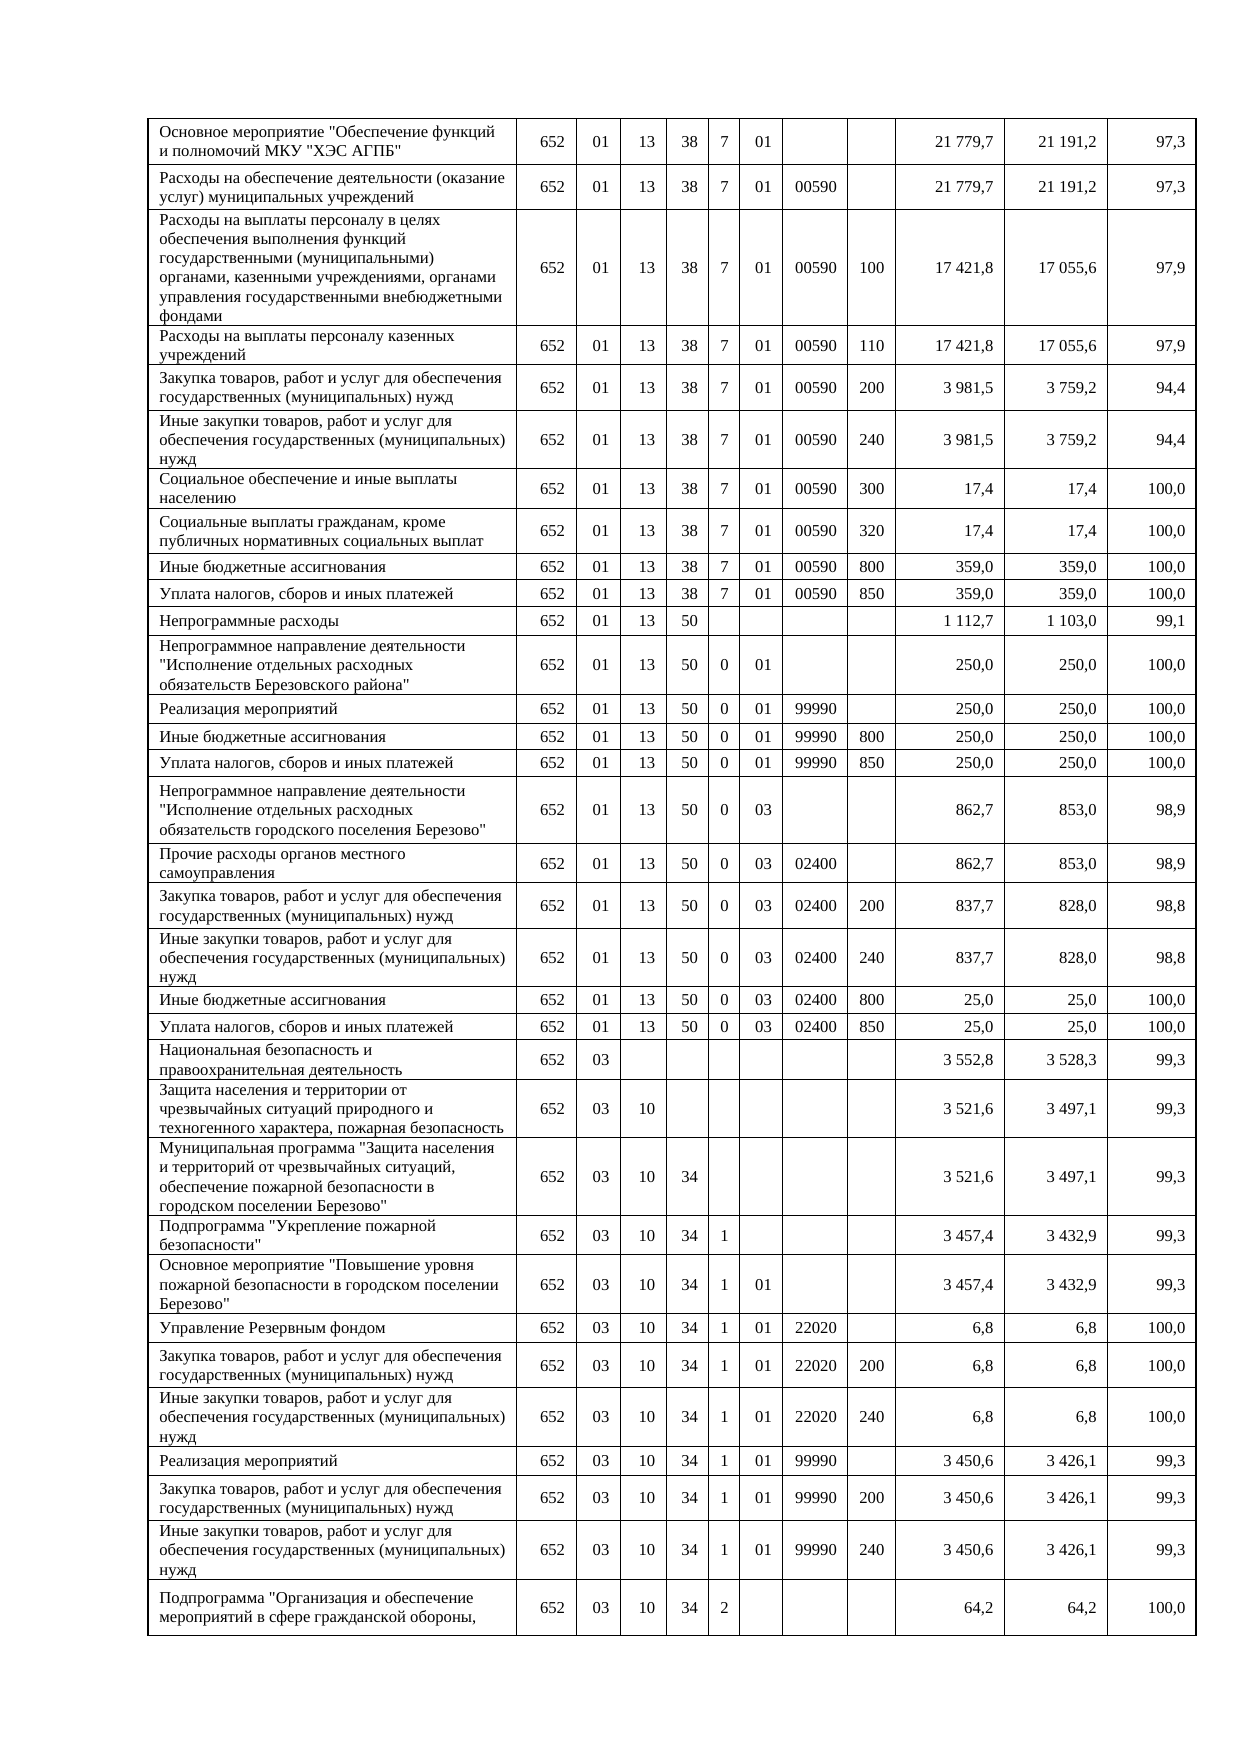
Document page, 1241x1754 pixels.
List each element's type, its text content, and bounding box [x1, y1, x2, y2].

table_cell 99,3 [1108, 1521, 1195, 1578]
table_cell 3 450,6 [896, 1447, 1004, 1475]
table_cell 38 [667, 326, 708, 364]
table_cell 13 [621, 883, 666, 927]
table_cell 01 [577, 469, 620, 507]
table_cell 837,7 [896, 929, 1004, 986]
table_cell 100,0 [1108, 1343, 1195, 1387]
table_cell [848, 1447, 895, 1475]
table_cell 13 [621, 469, 666, 507]
table_cell 200 [848, 1343, 895, 1387]
table_cell 7 [709, 580, 739, 606]
table_cell 13 [621, 509, 666, 553]
table_cell 1 [709, 1447, 739, 1475]
table_cell 34 [667, 1216, 708, 1254]
table_cell 25,0 [1005, 1014, 1107, 1039]
table_cell 01 [577, 165, 620, 209]
table_cell Закупка товаров, работ и услуг для обеспечения государственных (муниципальных) нужд [149, 1476, 516, 1520]
table_cell [740, 1580, 782, 1635]
table_cell 652 [517, 883, 576, 927]
table_cell 01 [740, 724, 782, 749]
table_cell 03 [577, 1580, 620, 1635]
table_cell [848, 695, 895, 722]
table_cell [783, 1216, 847, 1254]
table_cell Уплата налогов, сборов и иных платежей [149, 1014, 516, 1039]
table_cell [740, 1216, 782, 1254]
table_cell 800 [848, 724, 895, 749]
table_cell 7 [709, 509, 739, 553]
table_cell 250,0 [1005, 636, 1107, 693]
table_cell 13 [621, 165, 666, 209]
table_cell 359,0 [1005, 580, 1107, 606]
table_cell [783, 1255, 847, 1313]
table_cell 652 [517, 1521, 576, 1578]
table_cell 64,2 [1005, 1580, 1107, 1635]
table_cell 3 426,1 [1005, 1521, 1107, 1578]
table_cell 98,9 [1108, 777, 1195, 843]
table_cell 652 [517, 695, 576, 722]
table_cell 10 [621, 1138, 666, 1215]
table_cell Основное мероприятие "Обеспечение функций и полномочий МКУ "ХЭС АГПБ" [149, 119, 516, 163]
table_cell 652 [517, 987, 576, 1013]
table_cell 828,0 [1005, 883, 1107, 927]
table_cell 1 103,0 [1005, 607, 1107, 635]
table_cell 3 426,1 [1005, 1447, 1107, 1475]
table_cell 3 497,1 [1005, 1138, 1107, 1215]
table_cell 97,9 [1108, 326, 1195, 364]
table_cell 21 191,2 [1005, 165, 1107, 209]
table_cell 97,3 [1108, 165, 1195, 209]
table_cell Закупка товаров, работ и услуг для обеспечения государственных (муниципальных) нужд [149, 883, 516, 927]
table_cell [667, 1080, 708, 1137]
table_cell Муниципальная программа "Защита населения и территорий от чрезвычайных ситуаций, обеспечение пожарной безопасности в городском поселении Березово" [149, 1138, 516, 1215]
table_cell 652 [517, 1580, 576, 1635]
table_cell 10 [621, 1080, 666, 1137]
table_cell 1 [709, 1343, 739, 1387]
table_cell 240 [848, 1388, 895, 1446]
table_cell 1 [709, 1314, 739, 1342]
table_cell 50 [667, 883, 708, 927]
table_cell 100,0 [1108, 1388, 1195, 1446]
table_cell 01 [740, 636, 782, 693]
table_cell 100,0 [1108, 580, 1195, 606]
table_cell 94,4 [1108, 365, 1195, 409]
table_cell [783, 777, 847, 843]
table_cell 3 450,6 [896, 1476, 1004, 1520]
table_cell 01 [577, 119, 620, 163]
table_cell Расходы на выплаты персоналу в целях обеспечения выполнения функций государственными (муниципальными) органами, казенными учреждениями, органами управления государственными внебюджетными фондами [149, 210, 516, 325]
table_cell 03 [740, 987, 782, 1013]
table_cell 02400 [783, 929, 847, 986]
table_cell 10 [621, 1216, 666, 1254]
table_cell 00590 [783, 165, 847, 209]
table_cell 38 [667, 554, 708, 579]
table_cell Прочие расходы органов местного самоуправления [149, 844, 516, 882]
table_cell Управление Резервным фондом [149, 1314, 516, 1342]
table_cell 03 [577, 1343, 620, 1387]
table_cell 6,8 [1005, 1314, 1107, 1342]
table_cell 17,4 [896, 469, 1004, 507]
table_cell Иные бюджетные ассигнования [149, 724, 516, 749]
table_cell 7 [709, 165, 739, 209]
table_cell 652 [517, 554, 576, 579]
table_cell 7 [709, 469, 739, 507]
table_cell 98,9 [1108, 844, 1195, 882]
table_cell 652 [517, 607, 576, 635]
table_cell 00590 [783, 554, 847, 579]
table_cell 652 [517, 1040, 576, 1078]
table_cell 13 [621, 750, 666, 776]
table_cell 01 [740, 1343, 782, 1387]
table_cell 01 [740, 411, 782, 468]
table_cell [848, 165, 895, 209]
table_cell [783, 1080, 847, 1137]
table_cell 0 [709, 724, 739, 749]
table_cell 7 [709, 119, 739, 163]
table_cell 22020 [783, 1314, 847, 1342]
table_cell 01 [577, 724, 620, 749]
table_cell [621, 1040, 666, 1078]
table_cell 50 [667, 750, 708, 776]
table_cell 50 [667, 1014, 708, 1039]
table_cell 02400 [783, 1014, 847, 1039]
table_cell Уплата налогов, сборов и иных платежей [149, 750, 516, 776]
table_cell 13 [621, 1014, 666, 1039]
table_cell 01 [740, 1255, 782, 1313]
table_cell 50 [667, 777, 708, 843]
table_cell 250,0 [896, 695, 1004, 722]
table_cell [848, 1580, 895, 1635]
table_cell 100,0 [1108, 750, 1195, 776]
table_cell 03 [740, 1014, 782, 1039]
table_cell 652 [517, 750, 576, 776]
table_cell 17 421,8 [896, 326, 1004, 364]
table_cell 652 [517, 1388, 576, 1446]
table_cell 850 [848, 1014, 895, 1039]
table_cell 99,3 [1108, 1255, 1195, 1313]
table_cell 22020 [783, 1388, 847, 1446]
table_cell 652 [517, 929, 576, 986]
table_cell 00590 [783, 210, 847, 325]
table_cell 38 [667, 411, 708, 468]
table_cell 250,0 [896, 724, 1004, 749]
table_cell 3 432,9 [1005, 1255, 1107, 1313]
table_cell 0 [709, 636, 739, 693]
table_cell 02400 [783, 987, 847, 1013]
table_cell 50 [667, 929, 708, 986]
table_cell 34 [667, 1447, 708, 1475]
table_cell 17 055,6 [1005, 326, 1107, 364]
table_cell 862,7 [896, 844, 1004, 882]
table_cell 34 [667, 1580, 708, 1635]
table_cell 21 779,7 [896, 119, 1004, 163]
table_cell Уплата налогов, сборов и иных платежей [149, 580, 516, 606]
table_cell [848, 119, 895, 163]
table_cell Непрограммные расходы [149, 607, 516, 635]
table_cell 03 [740, 883, 782, 927]
table_cell 7 [709, 554, 739, 579]
table_cell Непрограммное направление деятельности "Исполнение отдельных расходных обязательств Березовского района" [149, 636, 516, 693]
table_cell 250,0 [1005, 724, 1107, 749]
table_cell 853,0 [1005, 777, 1107, 843]
table_cell 652 [517, 1447, 576, 1475]
table_cell 00590 [783, 469, 847, 507]
table_cell 3 450,6 [896, 1521, 1004, 1578]
table_cell [740, 1080, 782, 1137]
table_cell 01 [740, 365, 782, 409]
table_cell 99,3 [1108, 1040, 1195, 1078]
table_cell 17,4 [896, 509, 1004, 553]
table_cell 2 [709, 1580, 739, 1635]
table_cell 13 [621, 210, 666, 325]
table_cell 0 [709, 695, 739, 722]
table_cell 99,3 [1108, 1080, 1195, 1137]
table_cell 0 [709, 929, 739, 986]
table_cell 99,3 [1108, 1138, 1195, 1215]
table_cell 38 [667, 119, 708, 163]
table_cell [848, 636, 895, 693]
table_cell 200 [848, 1476, 895, 1520]
table_cell 25,0 [896, 987, 1004, 1013]
table_cell 94,4 [1108, 411, 1195, 468]
table_cell 3 521,6 [896, 1138, 1004, 1215]
table_cell 13 [621, 580, 666, 606]
table_cell 200 [848, 883, 895, 927]
table_cell 01 [740, 554, 782, 579]
table_cell 359,0 [896, 554, 1004, 579]
table_cell 250,0 [896, 750, 1004, 776]
table_cell 100 [848, 210, 895, 325]
table_cell 10 [621, 1476, 666, 1520]
table_cell 320 [848, 509, 895, 553]
table_cell [740, 1040, 782, 1078]
table_cell 38 [667, 365, 708, 409]
table_cell 652 [517, 580, 576, 606]
table_cell 13 [621, 326, 666, 364]
table_cell 800 [848, 987, 895, 1013]
table_cell 99990 [783, 695, 847, 722]
table_cell [848, 777, 895, 843]
table_cell 359,0 [896, 580, 1004, 606]
table_cell Расходы на выплаты персоналу казенных учреждений [149, 326, 516, 364]
table_cell 99990 [783, 1521, 847, 1578]
table_cell 6,8 [1005, 1343, 1107, 1387]
table_cell 0 [709, 1014, 739, 1039]
table_cell 01 [740, 750, 782, 776]
table_cell 6,8 [896, 1314, 1004, 1342]
table_cell 01 [577, 210, 620, 325]
table_cell 01 [577, 844, 620, 882]
table_cell 3 552,8 [896, 1040, 1004, 1078]
table_cell [848, 1080, 895, 1137]
table_cell Основное мероприятие "Повышение уровня пожарной безопасности в городском поселении Березово" [149, 1255, 516, 1313]
table_cell 00590 [783, 411, 847, 468]
table_cell 03 [577, 1447, 620, 1475]
table_cell [848, 844, 895, 882]
table_cell 250,0 [1005, 750, 1107, 776]
table_cell 01 [577, 326, 620, 364]
table_cell 100,0 [1108, 695, 1195, 722]
table_cell 21 191,2 [1005, 119, 1107, 163]
table_cell 6,8 [896, 1388, 1004, 1446]
table_cell 34 [667, 1521, 708, 1578]
table_cell 240 [848, 1521, 895, 1578]
table_cell Непрограммное направление деятельности "Исполнение отдельных расходных обязательств городского поселения Березово" [149, 777, 516, 843]
table_cell 100,0 [1108, 724, 1195, 749]
table_cell 22020 [783, 1343, 847, 1387]
table_cell 03 [577, 1138, 620, 1215]
table_cell 100,0 [1108, 469, 1195, 507]
table_cell 34 [667, 1314, 708, 1342]
table_cell 13 [621, 411, 666, 468]
table_cell 50 [667, 724, 708, 749]
table_cell 6,8 [896, 1343, 1004, 1387]
table_cell 3 426,1 [1005, 1476, 1107, 1520]
table_cell 03 [577, 1314, 620, 1342]
table_cell 00590 [783, 509, 847, 553]
table_cell 100,0 [1108, 554, 1195, 579]
table_cell 99990 [783, 1476, 847, 1520]
table_cell Иные закупки товаров, работ и услуг для обеспечения государственных (муниципальных) нужд [149, 411, 516, 468]
table_cell Иные закупки товаров, работ и услуг для обеспечения государственных (муниципальных) нужд [149, 929, 516, 986]
table_cell 98,8 [1108, 883, 1195, 927]
table_cell 1 [709, 1388, 739, 1446]
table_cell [149, 1580, 516, 1635]
table_cell 13 [621, 607, 666, 635]
table_cell [848, 1216, 895, 1254]
table_cell Национальная безопасность и правоохранительная деятельность [149, 1040, 516, 1078]
table_cell 10 [621, 1447, 666, 1475]
table_cell 240 [848, 411, 895, 468]
table_cell 13 [621, 695, 666, 722]
table_cell [783, 1138, 847, 1215]
table_cell 652 [517, 844, 576, 882]
table_cell 99,3 [1108, 1216, 1195, 1254]
table_cell 03 [577, 1216, 620, 1254]
table_cell Реализация мероприятий [149, 695, 516, 722]
table_cell 99,1 [1108, 607, 1195, 635]
table_cell Иные бюджетные ассигнования [149, 554, 516, 579]
table_cell 34 [667, 1476, 708, 1520]
table_cell 03 [740, 777, 782, 843]
table_cell 34 [667, 1138, 708, 1215]
table_cell 100,0 [1108, 1314, 1195, 1342]
table_cell 00590 [783, 580, 847, 606]
table_cell 01 [740, 695, 782, 722]
table_cell 250,0 [1005, 695, 1107, 722]
table_cell [783, 1040, 847, 1078]
table_cell 0 [709, 777, 739, 843]
table_cell 01 [740, 210, 782, 325]
table_cell 99990 [783, 1447, 847, 1475]
table_cell 652 [517, 1314, 576, 1342]
table_cell 38 [667, 469, 708, 507]
table_cell 1 [709, 1255, 739, 1313]
table_cell 652 [517, 509, 576, 553]
table_cell 98,8 [1108, 929, 1195, 986]
table_cell 0 [709, 750, 739, 776]
table_cell 03 [740, 844, 782, 882]
table_cell 01 [577, 509, 620, 553]
table_cell 800 [848, 554, 895, 579]
table_cell 0 [709, 987, 739, 1013]
table_cell 17,4 [1005, 469, 1107, 507]
table_cell 652 [517, 724, 576, 749]
table_cell 1 [709, 1476, 739, 1520]
table_cell 02400 [783, 844, 847, 882]
table_cell 02400 [783, 883, 847, 927]
table_cell 240 [848, 929, 895, 986]
table_cell 300 [848, 469, 895, 507]
table_cell 00590 [783, 326, 847, 364]
table_cell [783, 1580, 847, 1635]
table_cell 99,3 [1108, 1447, 1195, 1475]
table_cell 853,0 [1005, 844, 1107, 882]
table_cell 652 [517, 326, 576, 364]
table_cell 50 [667, 636, 708, 693]
table_cell 01 [740, 326, 782, 364]
table_cell 13 [621, 777, 666, 843]
table_cell 10 [621, 1314, 666, 1342]
table_cell [709, 607, 739, 635]
table_cell 13 [621, 554, 666, 579]
table_cell 01 [740, 1521, 782, 1578]
table_cell 862,7 [896, 777, 1004, 843]
table_cell 01 [577, 987, 620, 1013]
table_cell [848, 1040, 895, 1078]
table_cell 652 [517, 1080, 576, 1137]
table_cell 652 [517, 1343, 576, 1387]
table_cell 17,4 [1005, 509, 1107, 553]
table_cell 97,9 [1108, 210, 1195, 325]
table_cell 652 [517, 636, 576, 693]
table_cell 100,0 [1108, 509, 1195, 553]
table_cell Закупка товаров, работ и услуг для обеспечения государственных (муниципальных) нужд [149, 1343, 516, 1387]
table_cell [848, 1255, 895, 1313]
table_cell 99990 [783, 724, 847, 749]
table_cell 01 [740, 119, 782, 163]
table_cell 34 [667, 1388, 708, 1446]
table_cell Закупка товаров, работ и услуг для обеспечения государственных (муниципальных) нужд [149, 365, 516, 409]
table_cell 01 [740, 1314, 782, 1342]
table_cell 64,2 [896, 1580, 1004, 1635]
table_cell 13 [621, 636, 666, 693]
table_cell 13 [621, 987, 666, 1013]
table_cell 01 [740, 1447, 782, 1475]
table_cell 13 [621, 844, 666, 882]
table_cell 7 [709, 411, 739, 468]
table_cell [783, 607, 847, 635]
table_cell 6,8 [1005, 1388, 1107, 1446]
table_cell 652 [517, 365, 576, 409]
table_cell [709, 1080, 739, 1137]
table_cell 01 [577, 580, 620, 606]
table_cell 01 [577, 695, 620, 722]
table_cell Иные закупки товаров, работ и услуг для обеспечения государственных (муниципальных) нужд [149, 1521, 516, 1578]
table_cell 100,0 [1108, 636, 1195, 693]
table_cell 01 [740, 580, 782, 606]
table_cell 01 [740, 1388, 782, 1446]
table_cell Социальное обеспечение и иные выплаты населению [149, 469, 516, 507]
table_cell [848, 1138, 895, 1215]
table_cell [740, 1138, 782, 1215]
table_cell 652 [517, 1476, 576, 1520]
table_cell [783, 119, 847, 163]
table_cell 25,0 [1005, 987, 1107, 1013]
table_cell [848, 1314, 895, 1342]
table_cell [848, 607, 895, 635]
table_cell 01 [577, 365, 620, 409]
table_cell 01 [740, 469, 782, 507]
table_cell 03 [577, 1521, 620, 1578]
table_cell Социальные выплаты гражданам, кроме публичных нормативных социальных выплат [149, 509, 516, 553]
table_cell 01 [577, 777, 620, 843]
table_cell 25,0 [896, 1014, 1004, 1039]
table_cell [709, 1040, 739, 1078]
table_cell 38 [667, 580, 708, 606]
table_cell 50 [667, 844, 708, 882]
table_cell 200 [848, 365, 895, 409]
table_cell 3 457,4 [896, 1216, 1004, 1254]
table_cell 7 [709, 326, 739, 364]
table_cell 38 [667, 210, 708, 325]
table_cell 652 [517, 411, 576, 468]
table_cell 250,0 [896, 636, 1004, 693]
table_cell 850 [848, 580, 895, 606]
table_cell 100,0 [1108, 1014, 1195, 1039]
table_cell [740, 607, 782, 635]
table_cell Расходы на обеспечение деятельности (оказание услуг) муниципальных учреждений [149, 165, 516, 209]
table_cell 3 759,2 [1005, 411, 1107, 468]
table_cell 10 [621, 1580, 666, 1635]
table_cell 652 [517, 119, 576, 163]
table_cell 652 [517, 210, 576, 325]
table_cell 01 [577, 411, 620, 468]
table_cell [783, 636, 847, 693]
table_cell 1 [709, 1521, 739, 1578]
table_cell 3 521,6 [896, 1080, 1004, 1137]
table_cell Реализация мероприятий [149, 1447, 516, 1475]
table_cell Подпрограмма "Укрепление пожарной безопасности" [149, 1216, 516, 1254]
table_cell 03 [740, 929, 782, 986]
table_cell 01 [577, 554, 620, 579]
table_cell 17 055,6 [1005, 210, 1107, 325]
table_cell 7 [709, 365, 739, 409]
table_cell 7 [709, 210, 739, 325]
table_cell 21 779,7 [896, 165, 1004, 209]
table_cell 97,3 [1108, 119, 1195, 163]
table_cell 10 [621, 1255, 666, 1313]
table_cell 17 421,8 [896, 210, 1004, 325]
table_cell 50 [667, 607, 708, 635]
table_cell 110 [848, 326, 895, 364]
table_cell Защита населения и территории от чрезвычайных ситуаций природного и техногенного характера, пожарная безопасность [149, 1080, 516, 1137]
table_cell 359,0 [1005, 554, 1107, 579]
table_cell 3 981,5 [896, 365, 1004, 409]
table_cell 10 [621, 1343, 666, 1387]
table_cell 100,0 [1108, 987, 1195, 1013]
table_cell 03 [577, 1388, 620, 1446]
table_cell 50 [667, 695, 708, 722]
table_cell 3 432,9 [1005, 1216, 1107, 1254]
table_cell 38 [667, 509, 708, 553]
table_cell 652 [517, 469, 576, 507]
table_cell 34 [667, 1343, 708, 1387]
table_cell 10 [621, 1388, 666, 1446]
table_cell 99,3 [1108, 1476, 1195, 1520]
table_cell 01 [577, 607, 620, 635]
table_cell 828,0 [1005, 929, 1107, 986]
table_cell 01 [740, 165, 782, 209]
table_cell 00590 [783, 365, 847, 409]
table_cell 652 [517, 1255, 576, 1313]
table_cell 38 [667, 165, 708, 209]
table_cell 13 [621, 724, 666, 749]
table_cell 01 [740, 509, 782, 553]
table_cell 3 497,1 [1005, 1080, 1107, 1137]
table_cell 03 [577, 1476, 620, 1520]
table_cell 01 [740, 1476, 782, 1520]
table_cell 1 [709, 1216, 739, 1254]
table_cell 3 759,2 [1005, 365, 1107, 409]
table_cell 03 [577, 1255, 620, 1313]
table_cell 3 528,3 [1005, 1040, 1107, 1078]
table_cell 13 [621, 365, 666, 409]
table_cell 0 [709, 883, 739, 927]
table_cell 01 [577, 929, 620, 986]
table_cell 03 [577, 1040, 620, 1078]
table_cell 01 [577, 883, 620, 927]
table_cell 850 [848, 750, 895, 776]
table_cell 10 [621, 1521, 666, 1578]
table_cell 0 [709, 844, 739, 882]
table_cell Иные закупки товаров, работ и услуг для обеспечения государственных (муниципальных) нужд [149, 1388, 516, 1446]
table_cell 100,0 [1108, 1580, 1195, 1635]
table_cell Иные бюджетные ассигнования [149, 987, 516, 1013]
table_cell 652 [517, 1138, 576, 1215]
table_cell 01 [577, 750, 620, 776]
table_cell 1 112,7 [896, 607, 1004, 635]
table_cell 99990 [783, 750, 847, 776]
table_cell 01 [577, 1014, 620, 1039]
table_cell 652 [517, 777, 576, 843]
table_cell 01 [577, 636, 620, 693]
table_cell 652 [517, 1014, 576, 1039]
table_cell 13 [621, 929, 666, 986]
table_cell 3 457,4 [896, 1255, 1004, 1313]
table_cell 34 [667, 1255, 708, 1313]
table_cell 837,7 [896, 883, 1004, 927]
table_cell [709, 1138, 739, 1215]
table_cell 13 [621, 119, 666, 163]
table_cell 50 [667, 987, 708, 1013]
table_cell 03 [577, 1080, 620, 1137]
table_cell 652 [517, 165, 576, 209]
table_cell 652 [517, 1216, 576, 1254]
table_cell 3 981,5 [896, 411, 1004, 468]
table_cell [667, 1040, 708, 1078]
